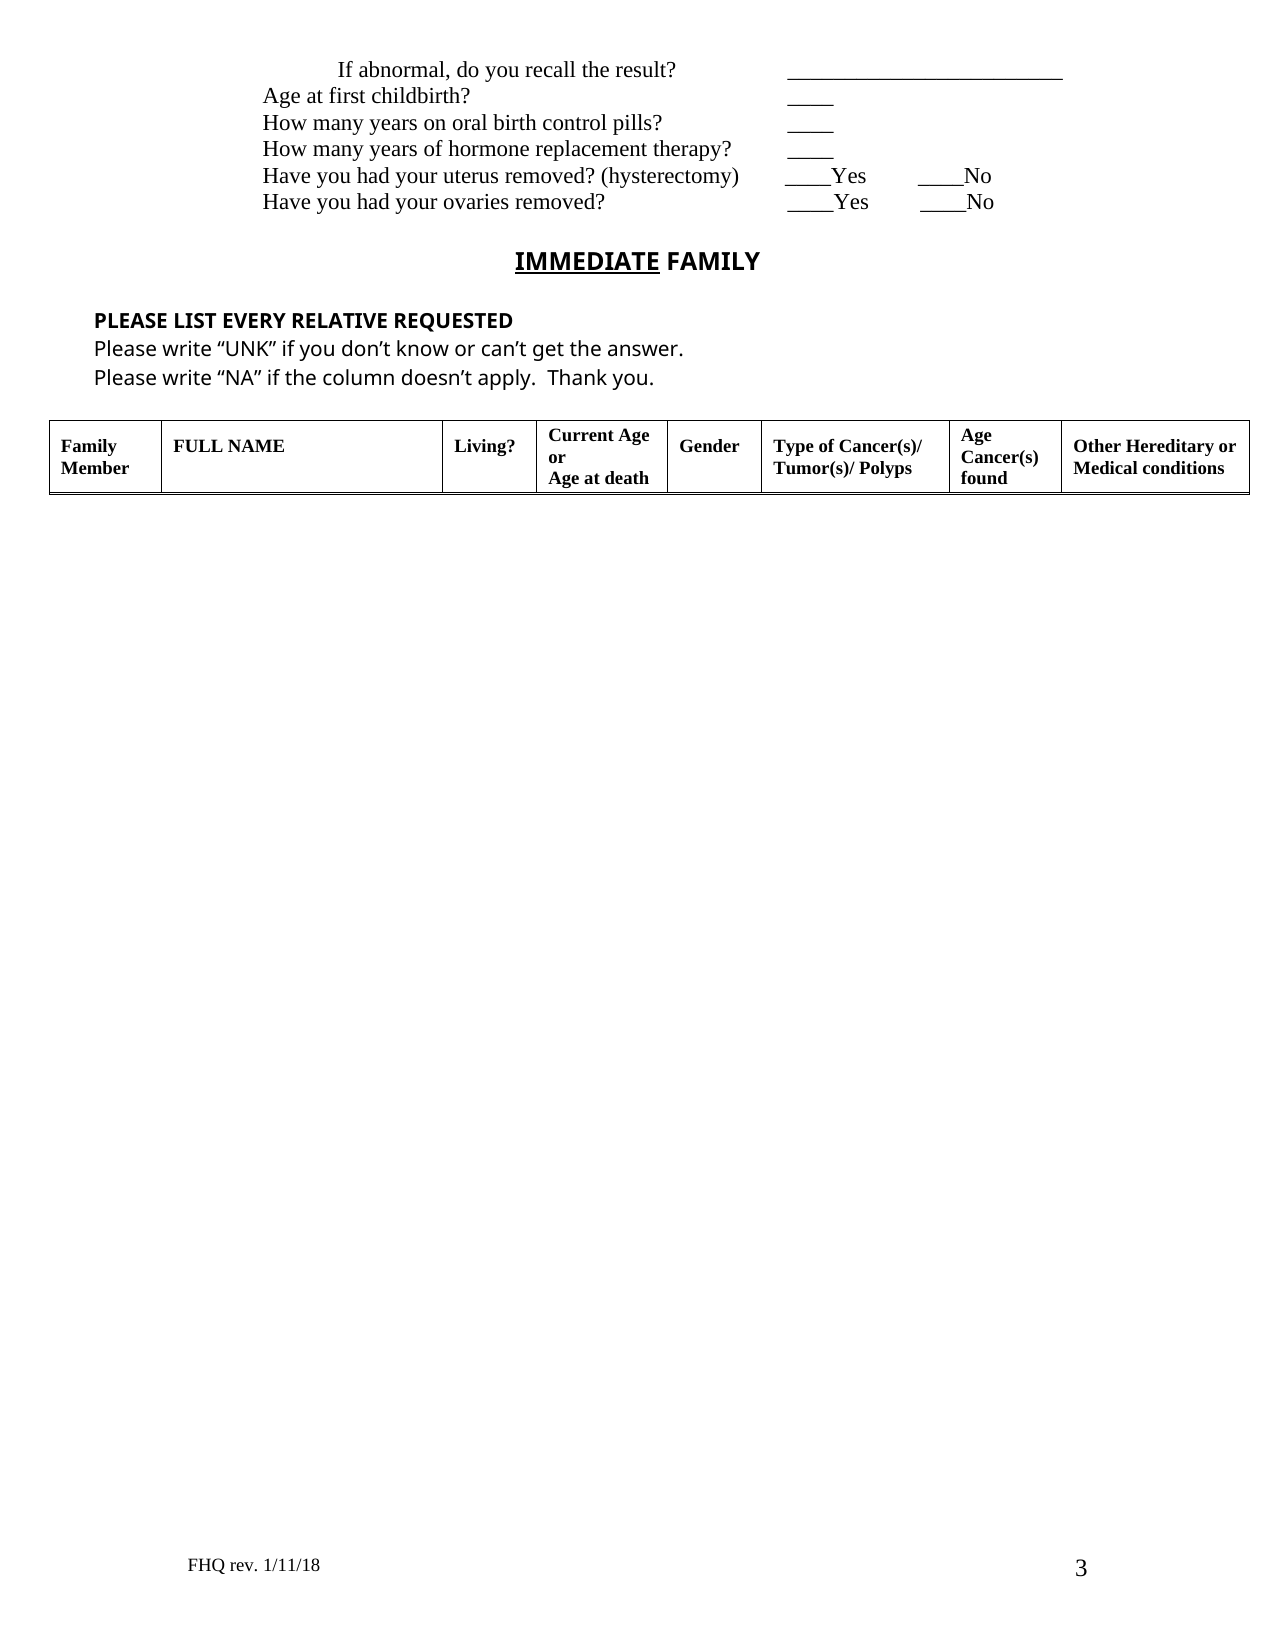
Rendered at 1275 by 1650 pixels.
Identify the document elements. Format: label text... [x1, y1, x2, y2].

table_header Current Age or Age at death [537, 421, 667, 492]
text Age at first childbirth? ____ [187, 83, 1087, 109]
text How many years of hormone replacement therapy? ____ [187, 135, 1087, 162]
text Have you had your ovaries removed? ____Yes ____No [187, 188, 1087, 214]
table_header Type of Cancer(s)/ Tumor(s)/ Polyps [762, 421, 949, 492]
table_header Age Cancer(s) found [950, 421, 1061, 492]
text IMMEDIATE FAMILY [187, 243, 1087, 277]
table_header Living? [443, 421, 536, 492]
text Please write “NA” if the column doesn’t apply. Thank you. [94, 363, 1087, 391]
table_header FULL NAME [162, 421, 442, 492]
table_header Gender [668, 421, 761, 492]
table_header Other Hereditary or Medical conditions [1062, 421, 1249, 492]
subtitle PLEASE LIST EVERY RELATIVE REQUESTED [94, 306, 1087, 334]
text How many years on oral birth control pills? ____ [187, 109, 1087, 135]
table_header Family Member [50, 421, 161, 492]
text If abnormal, do you recall the result? ________________________ [187, 56, 1087, 83]
text Please write “UNK” if you don’t know or can’t get the answer. [94, 334, 1087, 363]
text Have you had your uterus removed? (hysterectomy) ____Yes ____No [187, 162, 1087, 188]
